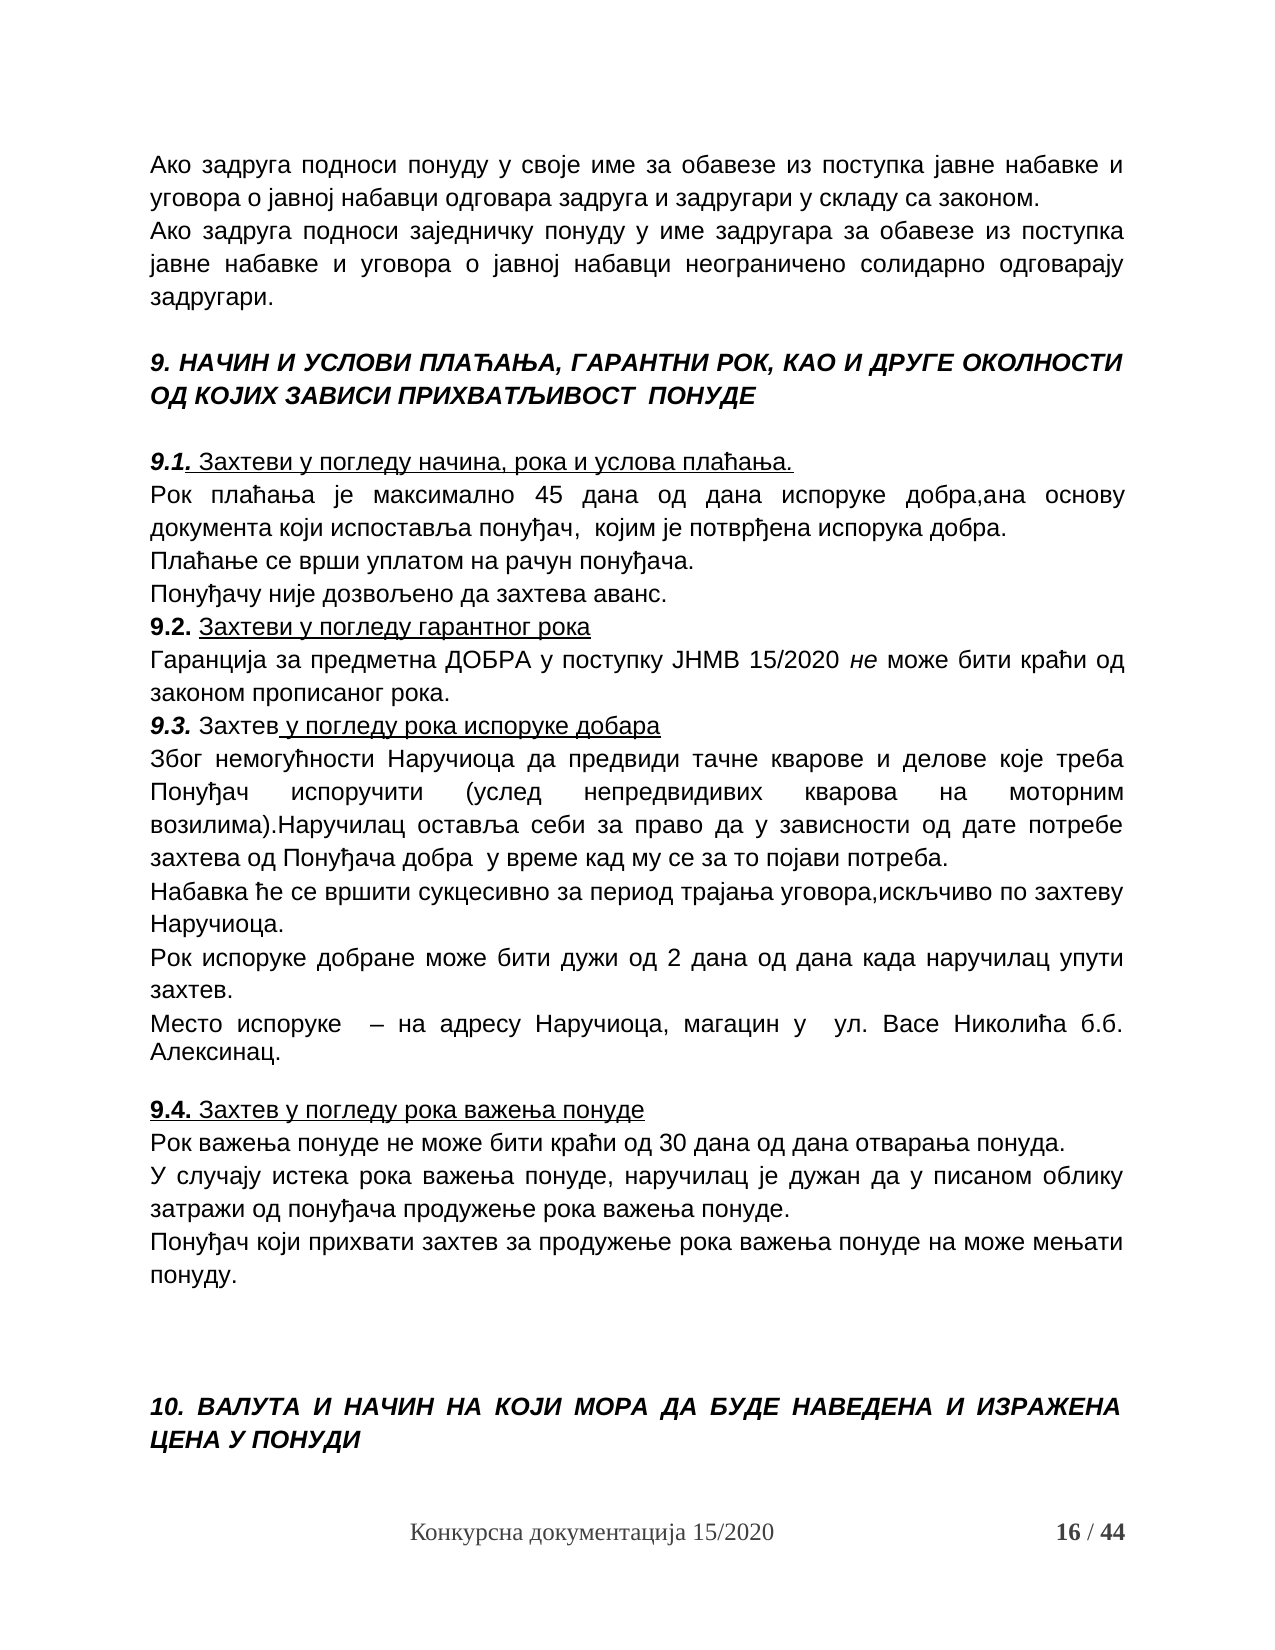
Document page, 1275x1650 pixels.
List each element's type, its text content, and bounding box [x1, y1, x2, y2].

text 9.1. Захтеви у погледу начина, рока и услова плаћања. [150, 447, 1125, 476]
text Место испоруке – на адресу Наручиоца, магацин у ул. Васе Николића б.б. Алексинац. [150, 1008, 1125, 1066]
text 9.3. Захтев у погледу рока испоруке добара [150, 711, 1125, 740]
text 9.2. Захтеви у погледу гарантног рока [150, 612, 1125, 641]
text Плаћање се врши уплатом на рачун понуђача. [150, 546, 1125, 575]
text Ако задруга подноси понуду у своје име за обавезе из поступка јавне набавке и уговора о јавној набавци одговара задруга и задругари у складу са законом. [150, 150, 1125, 212]
text Понуђачу није дозвољено да захтева аванс. [150, 579, 1125, 608]
text 9. НАЧИН И УСЛОВИ ПЛАЋАЊА, ГАРАНТНИ РОК, КАО И ДРУГЕ ОКОЛНОСТИ ОД КОЈИХ ЗАВИСИ ПРИХВАТЉИВОСТ ПОНУДЕ [150, 348, 1125, 410]
text Рок испоруке добране може бити дужи од 2 дана од дана када наручилац упути захтев. [150, 942, 1125, 1004]
text Због немогућности Наручиоца да предвиди тачне кварове и делове које треба Понуђач испоручити (услед непредвидивих кварова на моторним возилима).Наручилац оставља себи за право да у зависности од дате потребе захтева од Понуђача добра у време кад му се за то појави потреба. [150, 744, 1125, 872]
text 9.4. Захтев у погледу рока важења понуде [150, 1095, 1125, 1123]
text Рок плаћања је максимално 45 дана од дана испоруке добра,ана основу документа који испоставља понуђач, којим је потврђена испорука добра. [150, 480, 1125, 542]
text Набавка ће се вршити сукцесивно за период трајања уговора,искљчиво по захтеву Наручиоца. [150, 876, 1125, 938]
text Понуђач који прихвати захтев за продужење рока важења понуде на може мењати понуду. [150, 1227, 1125, 1289]
text Рок важења понуде не може бити краћи од 30 дана од дана отварања понуда. [150, 1128, 1125, 1157]
text Гаранција за предметна ДОБРА у поступку ЈНМВ 15/2020 не може бити краћи од законом прописаног рока. [150, 645, 1125, 707]
text У случају истека рока важења понуде, наручилац је дужан да у писаном облику затражи од понуђача продужење рока важења понуде. [150, 1161, 1125, 1223]
text Ако задруга подноси заједничку понуду у име задругара за обавезе из поступка јавне набавке и уговора о јавној набавци неограничено солидарно одговарају задругари. [150, 216, 1125, 311]
text 10. ВАЛУТА И НАЧИН НА КОЈИ МОРА ДА БУДЕ НАВЕДЕНА И ИЗРАЖЕНА ЦЕНА У ПОНУДИ [150, 1392, 1125, 1454]
